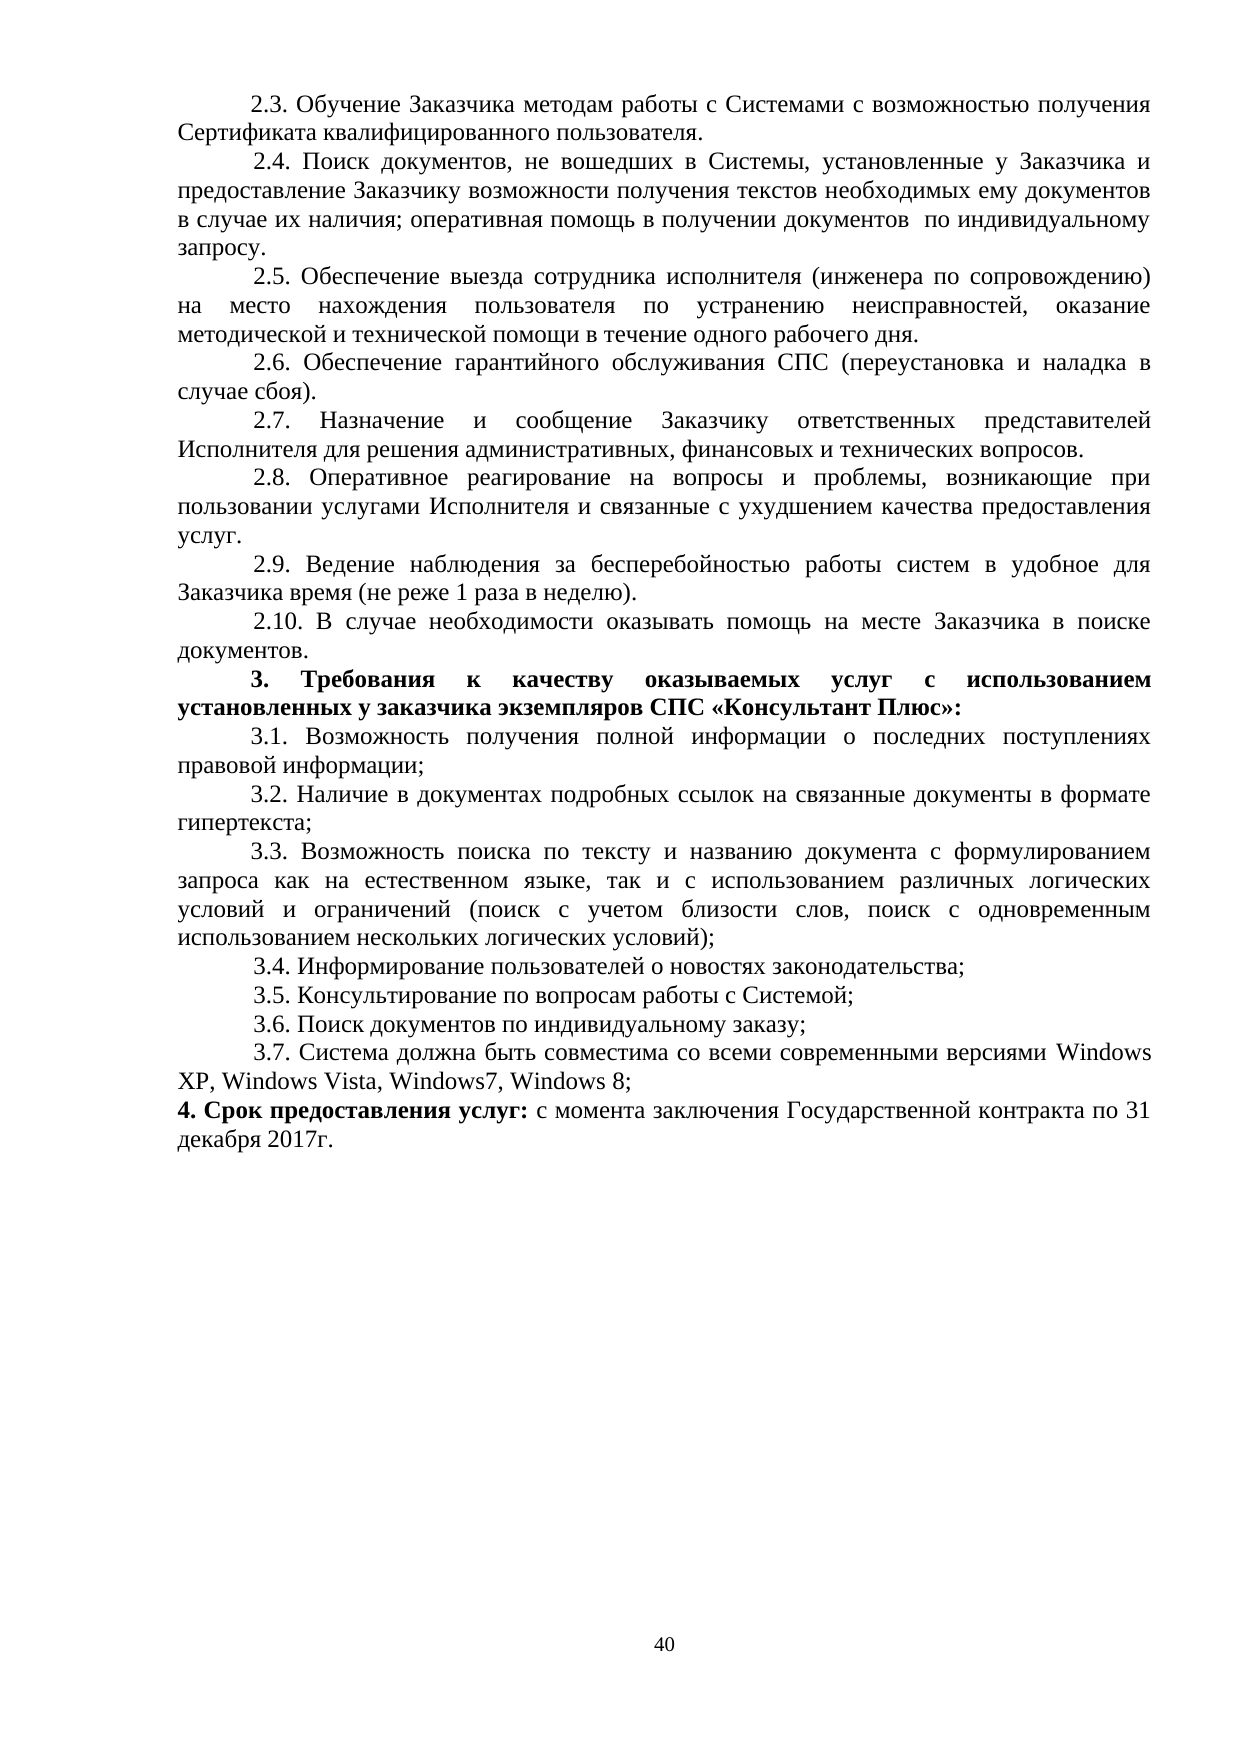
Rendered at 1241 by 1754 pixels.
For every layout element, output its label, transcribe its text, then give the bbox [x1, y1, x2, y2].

text 2.5. Обеспечение выезда сотрудника исполнителя (инженера по сопровождению) на место нахождения пользователя по устранению неисправностей, оказание методической и технической помощи в течение одного рабочего дня. [177, 261, 1152, 347]
text 2.9. Ведение наблюдения за бесперебойностью работы систем в удобное для Заказчика время (не реже 1 раза в неделю). [177, 549, 1152, 606]
text 2.6. Обеспечение гарантийного обслуживания СПС (переустановка и наладка в случае сбоя). [177, 347, 1152, 405]
text 3.3. Возможность поиска по тексту и названию документа с формулированием запроса как на естественном языке, так и с использованием различных логических условий и ограничений (поиск с учетом близости слов, поиск с одновременным использованием нескольких логических условий); [177, 836, 1152, 951]
text 3. Требования к качеству оказываемых услуг с использованием установленных у заказчика экземпляров СПС «Консультант Плюс»: [177, 664, 1152, 721]
text 2.10. В случае необходимости оказывать помощь на месте Заказчика в поиске документов. [177, 606, 1152, 664]
text 3.6. Поиск документов по индивидуальному заказу; [177, 1009, 1152, 1037]
text 3.7. Система должна быть совместима со всеми современными версиями Windows XP, Windows Vista, Windows7, Windows 8; [177, 1037, 1152, 1095]
text 3.5. Консультирование по вопросам работы с Системой; [177, 980, 1152, 1009]
text 3.4. Информирование пользователей о новостях законодательства; [177, 951, 1152, 980]
text 3.1. Возможность получения полной информации о последних поступлениях правовой информации; [177, 721, 1152, 779]
text 2.8. Оперативное реагирование на вопросы и проблемы, возникающие при пользовании услугами Исполнителя и связанные с ухудшением качества предоставления услуг. [177, 462, 1152, 549]
text 2.7. Назначение и сообщение Заказчику ответственных представителей Исполнителя для решения административных, финансовых и технических вопросов. [177, 405, 1152, 462]
text 4. Срок предоставления услуг: с момента заключения Государственной контракта по 31 декабря 2017г. [177, 1095, 1152, 1152]
text 3.2. Наличие в документах подробных ссылок на связанные документы в формате гипертекста; [177, 779, 1152, 836]
text 2.4. Поиск документов, не вошедших в Системы, установленные у Заказчика и предоставление Заказчику возможности получения текстов необходимых ему документов в случае их наличия; оперативная помощь в получении документов по индивидуальному запросу. [177, 146, 1152, 261]
text 2.3. Обучение Заказчика методам работы с Системами с возможностью получения Сертификата квалифицированного пользователя. [177, 89, 1152, 146]
